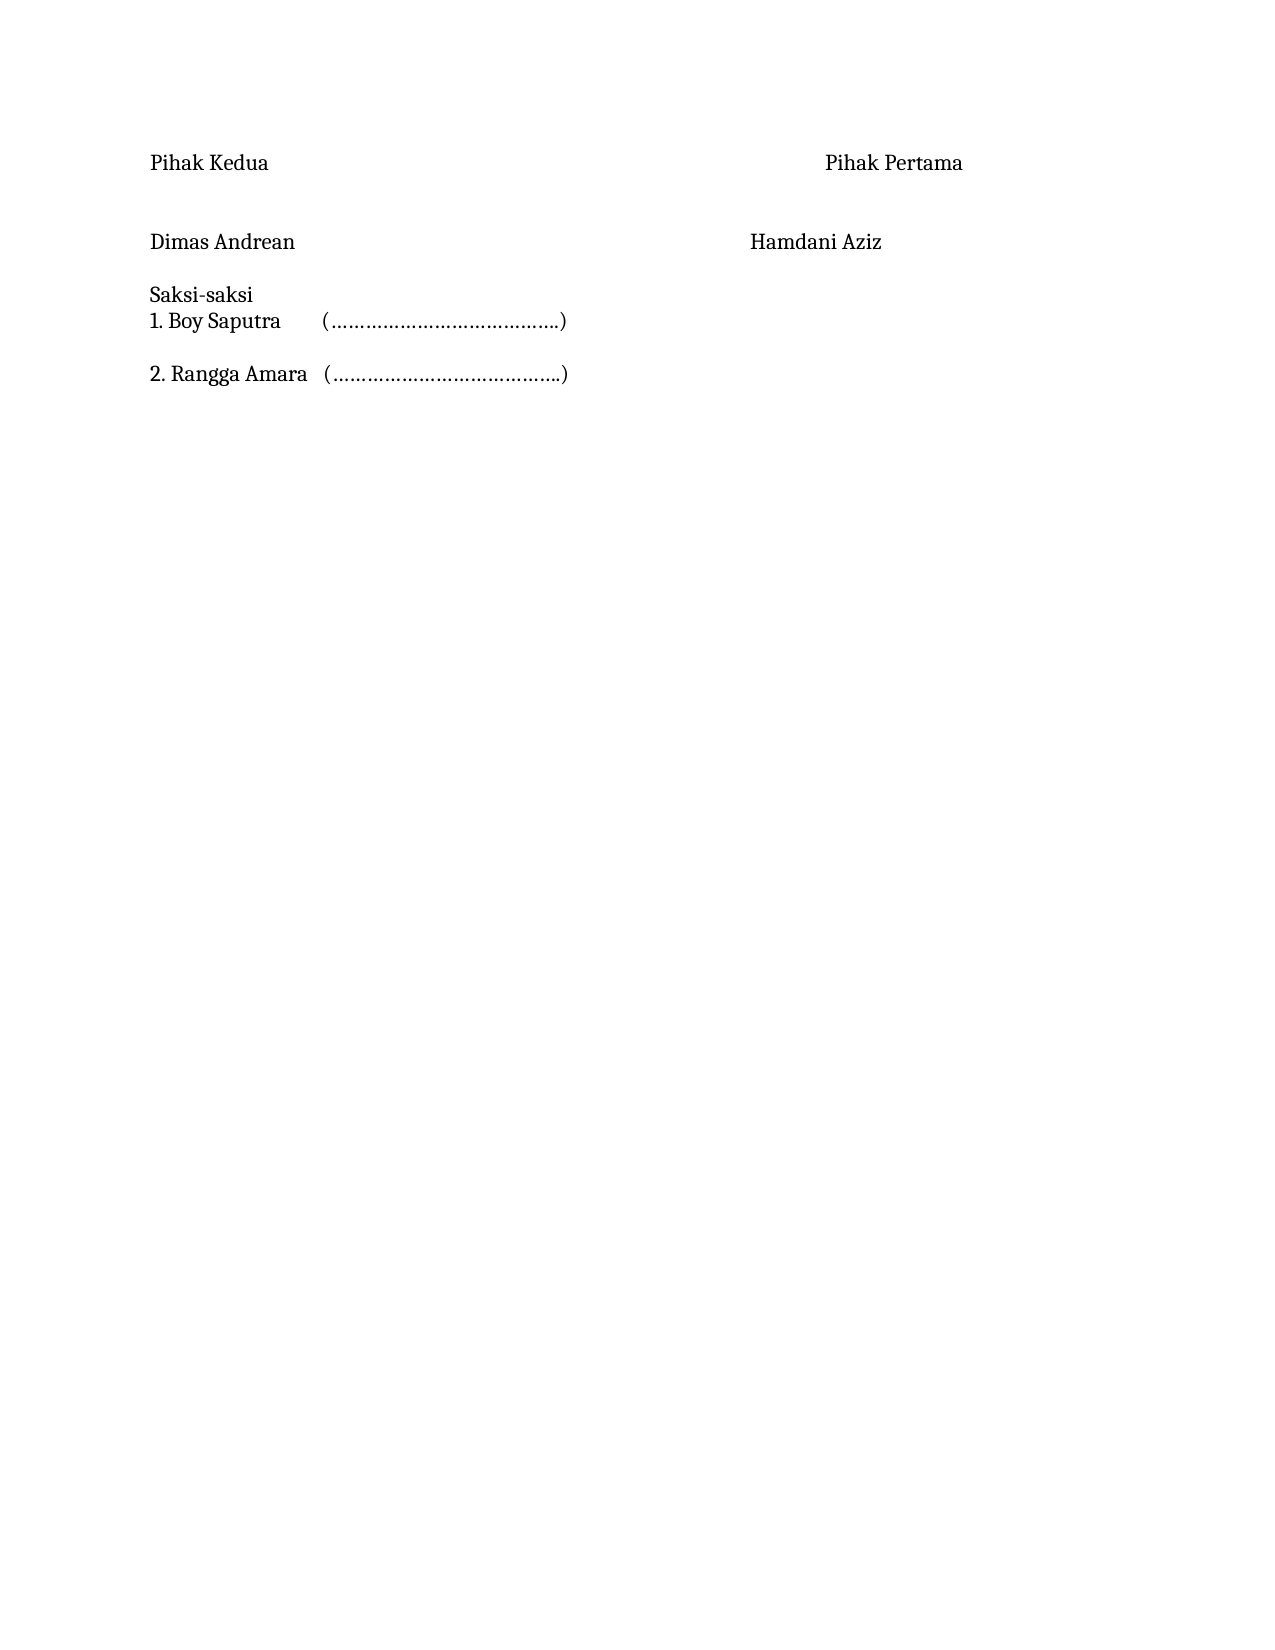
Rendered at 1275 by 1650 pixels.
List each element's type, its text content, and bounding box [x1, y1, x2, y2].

text Dimas Andrean Hamdani Aziz [150, 203, 1125, 255]
text Saksi-saksi [150, 255, 1125, 308]
text 1. Boy Saputra (………………………………….) [150, 308, 1125, 334]
text Pihak Kedua Pihak Pertama [150, 150, 1125, 176]
text 2. Rangga Amara (………………………………….) [150, 361, 1125, 387]
